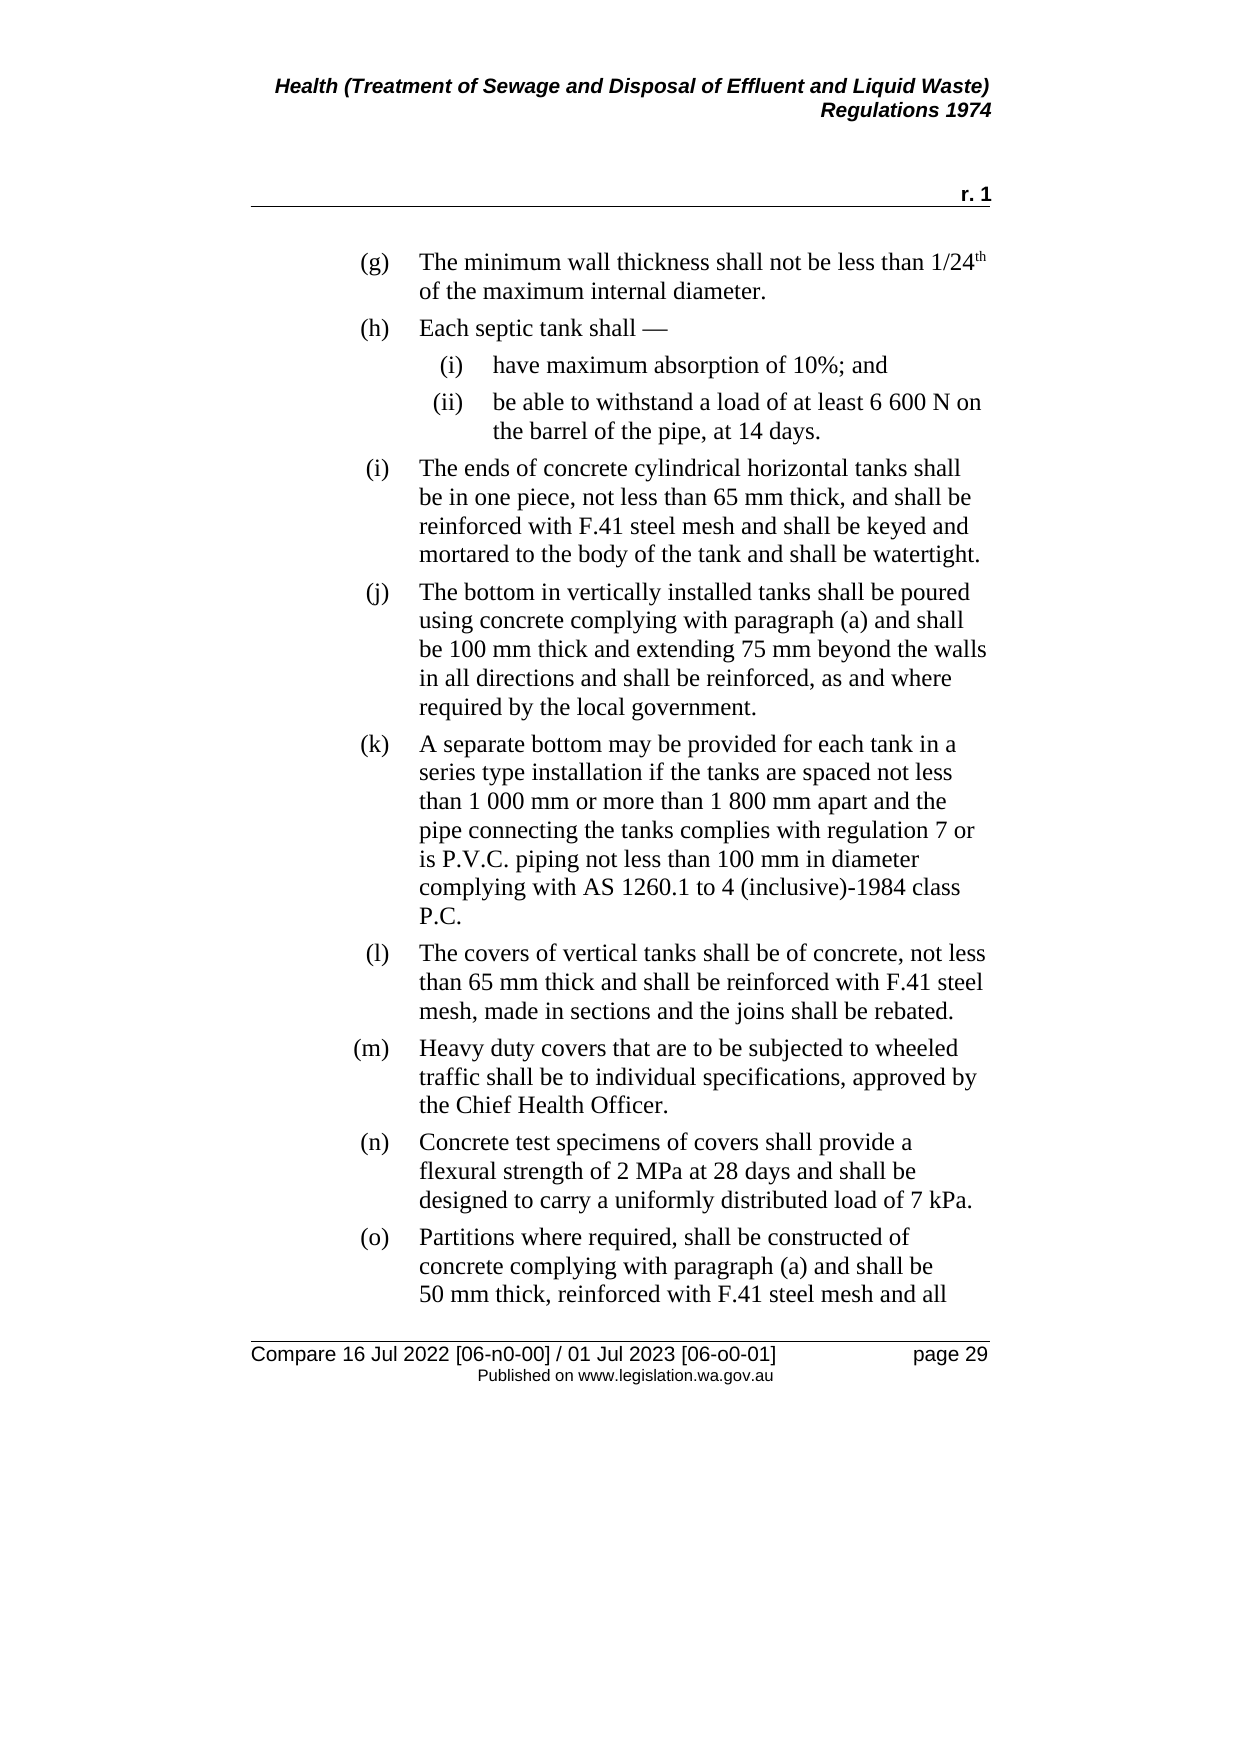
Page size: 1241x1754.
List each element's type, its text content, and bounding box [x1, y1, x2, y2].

text (n) Concrete test specimens of covers shall provide a flexural strength of 2 MPa at 28 days and shall be designed to carry a uniformly distributed load of 7 kPa. [251, 1127, 990, 1214]
text (l) The covers of vertical tanks shall be of concrete, not less than 65 mm thick and shall be reinforced with F.41 steel mesh, made in sections and the joins shall be rebated. [251, 938, 990, 1024]
text (m) Heavy duty covers that are to be subjected to wheeled traffic shall be to individual specifications, approved by the Chief Health Officer. [251, 1033, 990, 1119]
text (ii) be able to withstand a load of at least 6 600 N on the barrel of the pipe, at 14 days. [251, 387, 990, 445]
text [251, 1222, 990, 1308]
text (i) The ends of concrete cylindrical horizontal tanks shall be in one piece, not less than 65 mm thick, and shall be reinforced with F.41 steel mesh and shall be keyed and mortared to the body of the tank and shall be watertight. [251, 453, 990, 568]
text (h) Each septic tank shall — [251, 313, 990, 342]
text (k) A separate bottom may be provided for each tank in a series type installation if the tanks are spaced not less than 1 000 mm or more than 1 800 mm apart and the pipe connecting the tanks complies with regulation 7 or is P.V.C. piping not less than 100 mm in diameter complying with AS 1260.1 to 4 (inclusive)-1984 class P.C. [251, 729, 990, 930]
text (g) The minimum wall thickness shall not be less than 1/24th of the maximum internal diameter. [251, 247, 990, 305]
text (i) have maximum absorption of 10%; and [251, 350, 990, 379]
text (j) The bottom in vertically installed tanks shall be poured using concrete complying with paragraph (a) and shall be 100 mm thick and extending 75 mm beyond the walls in all directions and shall be reinforced, as and where required by the local government. [251, 577, 990, 720]
